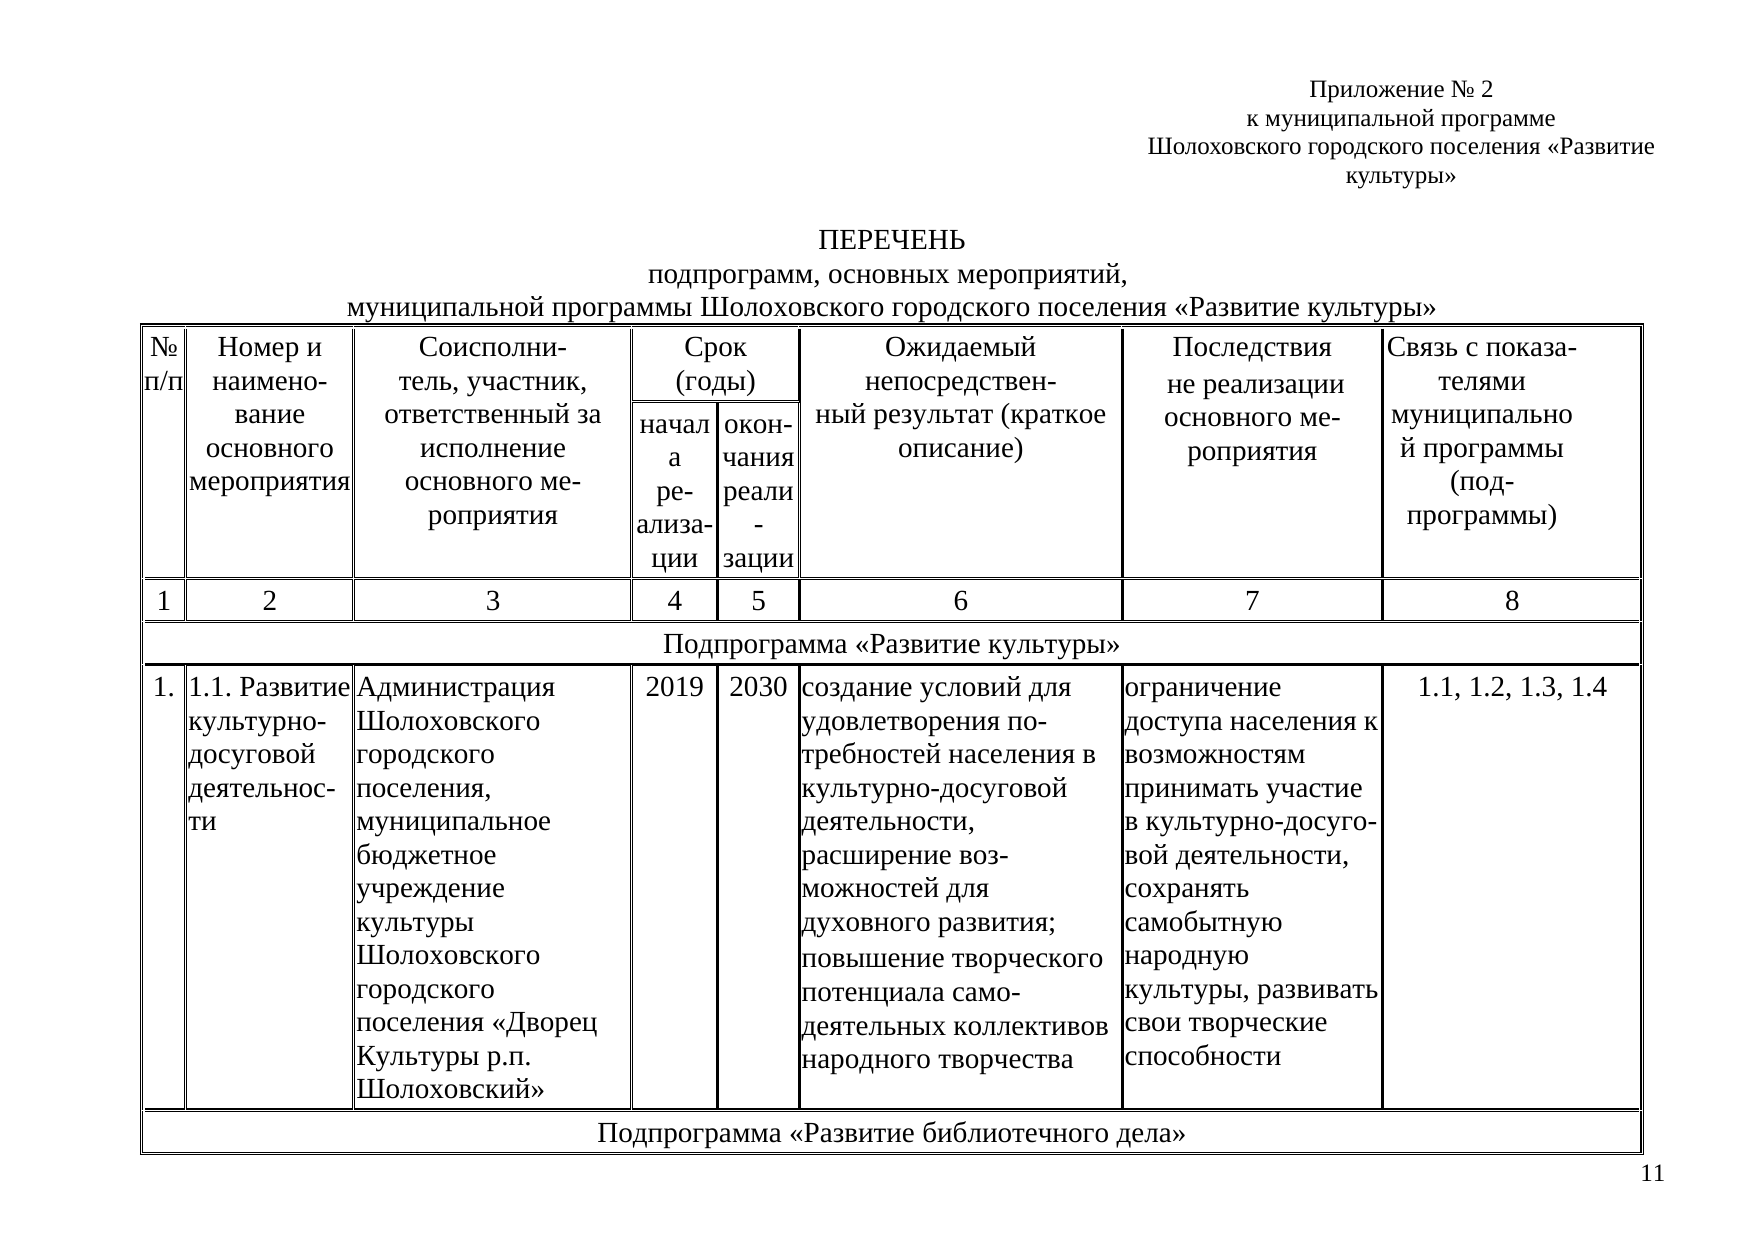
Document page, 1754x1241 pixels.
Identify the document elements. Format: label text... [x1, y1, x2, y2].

text к муниципальной программе [1137, 103, 1665, 131]
table_header № п/п [143, 327, 186, 577]
text Приложение № 2 [1137, 74, 1665, 103]
table_cell 1 [141, 577, 186, 620]
table_cell Подпрограмма «Развитие культуры» [141, 620, 1642, 663]
text ПЕРЕЧЕНЬ подпрограмм, основных мероприятий, муниципальной программы Шолоховского городского поселения «Развитие культуры» [118, 222, 1665, 323]
table_header Соисполни- тель, участник, ответственный за исполнение основного мероприятия [354, 327, 632, 577]
table_header Последствия не реализации основного мероприятия [1122, 327, 1382, 577]
table_header Связь с показателями муниципальной программы (подпрограммы) [1382, 327, 1640, 577]
table_cell Подпрограмма «Развитие библиотечного дела» [143, 1108, 1641, 1151]
table_cell 7 [1124, 580, 1381, 620]
table_cell 1. [141, 663, 184, 1108]
table_cell 2 [187, 580, 352, 620]
text Шолоховского городского поселения «Развитие культуры» [1137, 131, 1665, 189]
table_cell 6 [801, 580, 1121, 620]
table_cell 2030 [719, 666, 798, 1108]
table_cell 8 [1382, 577, 1642, 620]
table_cell начала реализа- ции [633, 403, 716, 577]
table_cell 1.1. Развитие культурно-досуговой деятельнос-ти [187, 666, 352, 1108]
table_cell ограничение доступа населения к возможностям принимать участие в культурно-досуговой деятельности, сохранять самобытную народную культуры, развивать свои творческие способности [1124, 666, 1381, 1108]
table_cell 2019 [633, 666, 716, 1108]
table_header Ожидаемый непосредствен- ный результат (краткое описание) [799, 325, 1122, 577]
table_header Номер и наимено-вание основного мероприятия [186, 327, 354, 577]
table_cell окон- чания реали- зации [719, 403, 798, 577]
table_cell Администрация Шолоховского городского поселения, муниципальное бюджетное учреждение культуры Шолоховского городского поселения «Дворец Культуры р.п. Шолоховский» [355, 666, 630, 1108]
table_cell 1.1, 1.2, 1.3, 1.4 [1384, 663, 1642, 1108]
table_cell 3 [355, 580, 630, 620]
table_header Срок (годы) [632, 325, 799, 399]
table_cell создание условий для удовлетворения потребностей населения в культурно-досуговой деятельности, расширение возможностей для духовного развития; повышение творческого потенциала самодеятельных коллективов народного творчества [801, 666, 1121, 1108]
table_cell 4 [633, 580, 716, 620]
table_cell 5 [719, 580, 798, 620]
